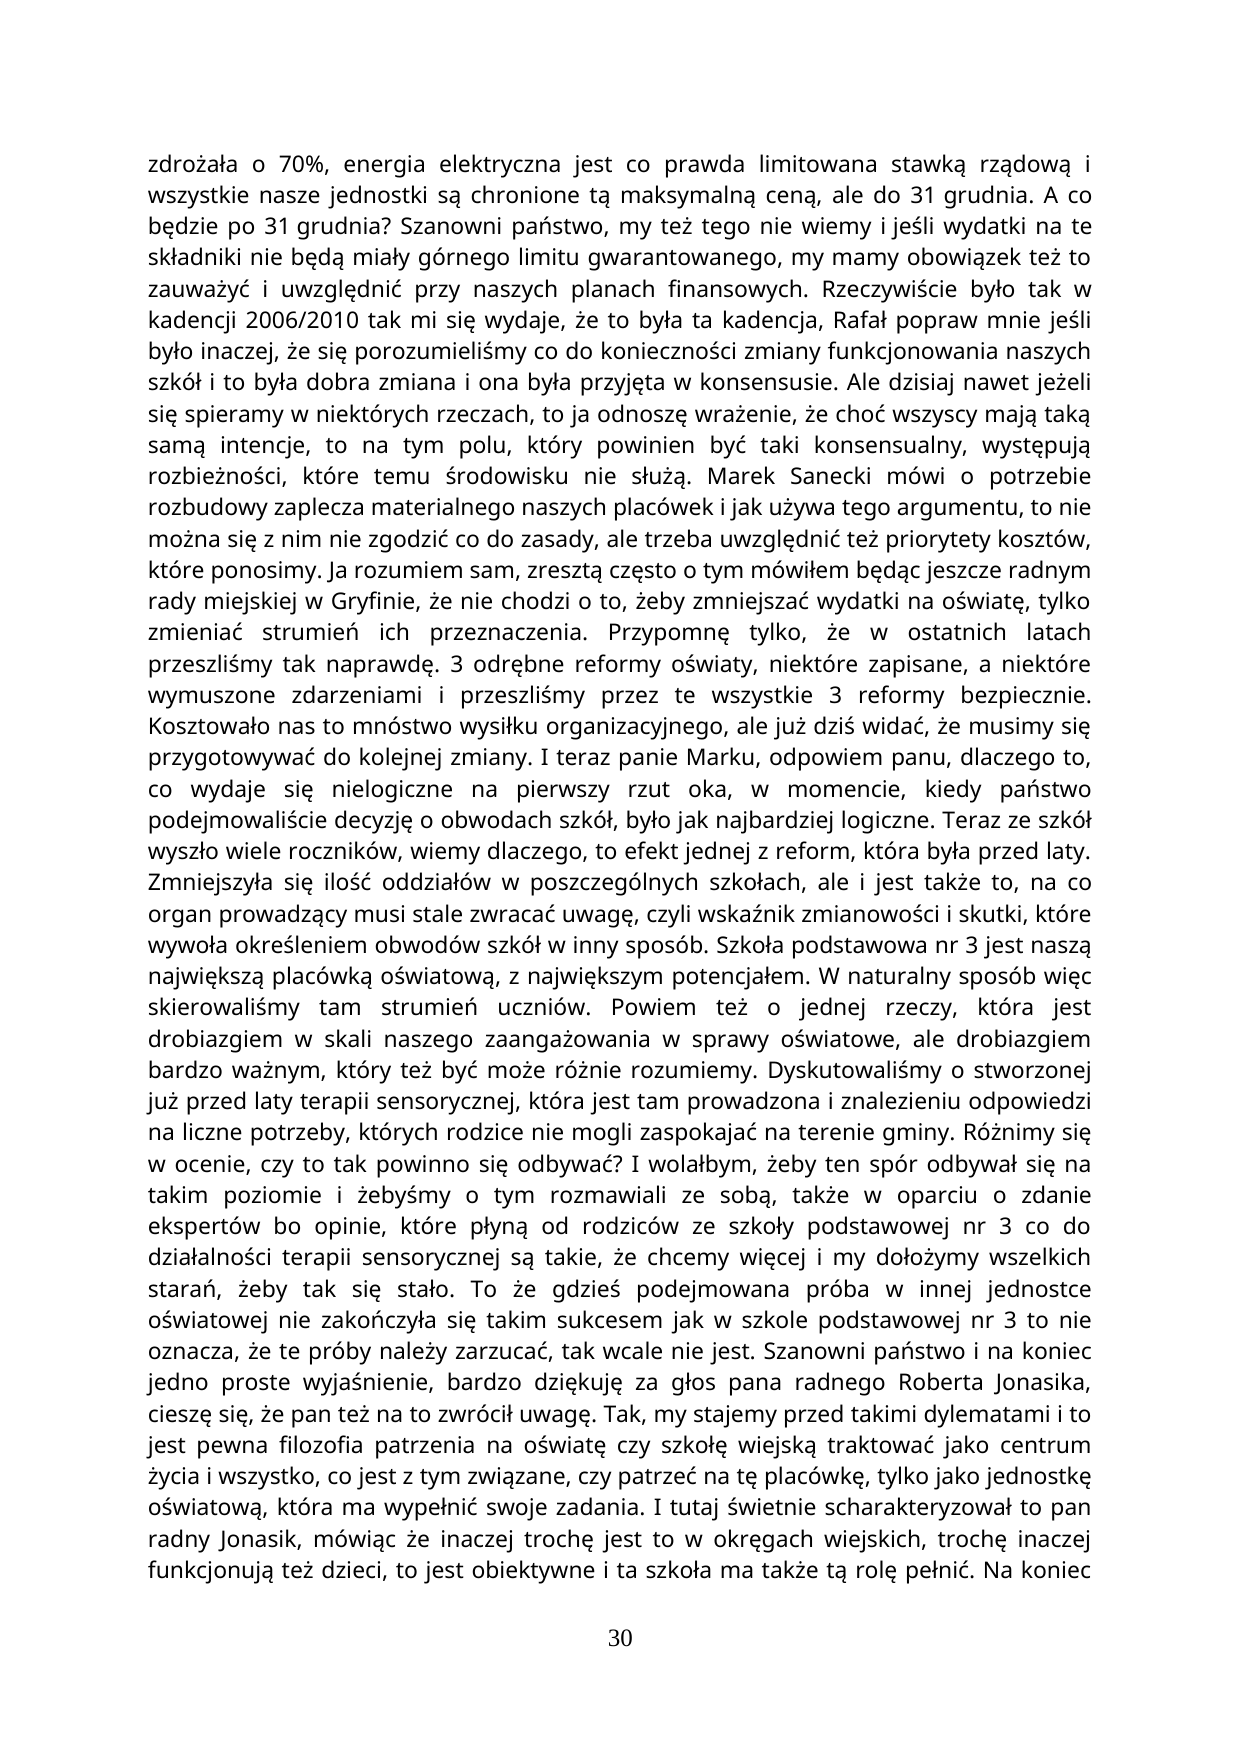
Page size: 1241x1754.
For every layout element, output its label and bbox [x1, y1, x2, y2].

text [148, 148, 1093, 1585]
